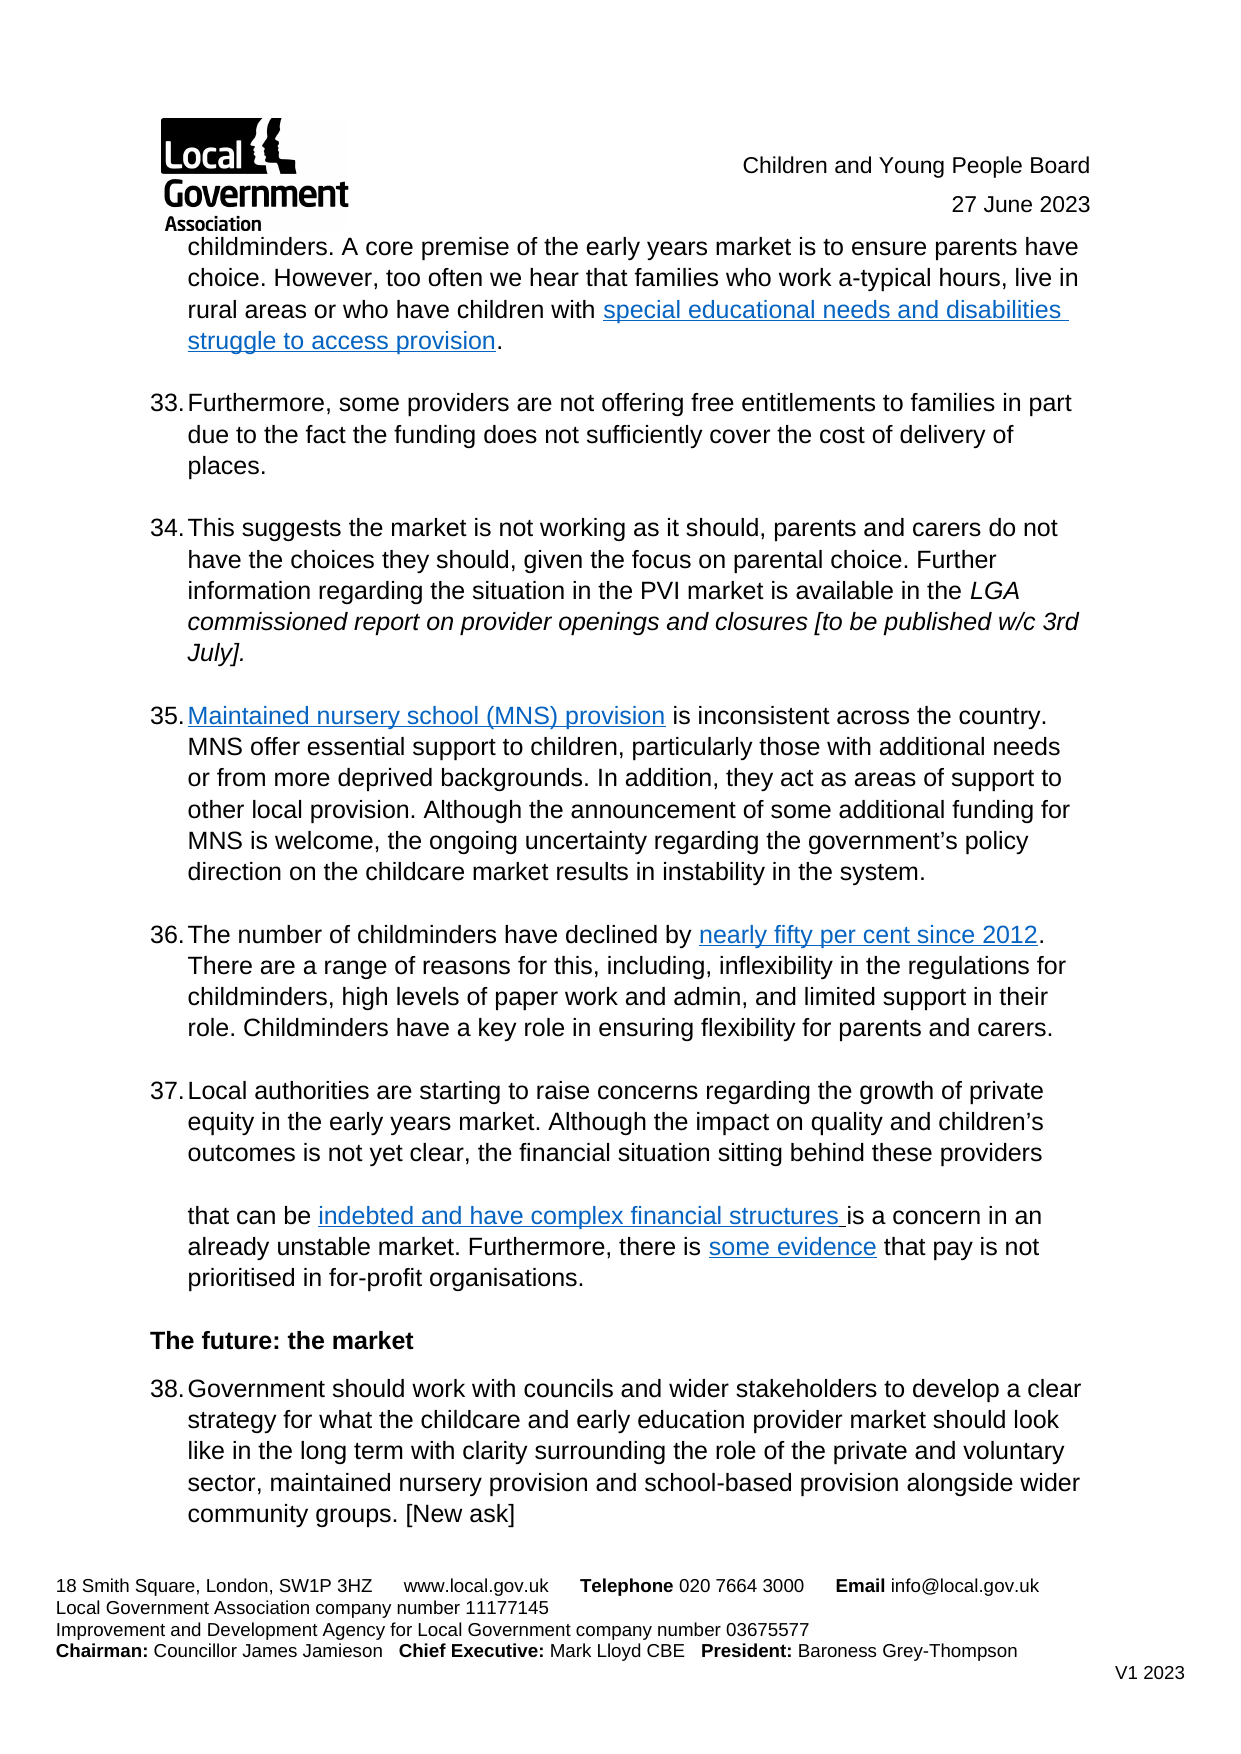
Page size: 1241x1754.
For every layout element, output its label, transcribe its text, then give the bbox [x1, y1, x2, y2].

list Furthermore, some providers are not offering free entitlements to families in part due to the fact the funding does not sufficiently cover the cost of delivery of places. [150, 386, 1090, 511]
list This suggests the market is not working as it should, parents and carers do not have the choices they should, given the focus on parental choice. Further information regarding the situation in the PVI market is available in the LGA commissioned report on provider openings and closures [to be published w/c 3rd July]. [150, 511, 1090, 698]
list Government should work with councils and wider stakeholders to develop a clear strategy for what the childcare and early education provider market should look like in the long term with clarity surrounding the role of the private and voluntary sector, maintained nursery provision and school-based provision alongside wider community groups. [New ask] [150, 1371, 1090, 1527]
text that can be indebted and have complex financial structures is a concern in an already unstable market. Furthermore, there is some evidence that pay is not prioritised in for-profit organisations. [187, 1198, 1090, 1292]
text The future: the market [150, 1323, 1090, 1354]
list Maintained nursery school (MNS) provision is inconsistent across the country. MNS offer essential support to children, particularly those with additional needs or from more deprived backgrounds. In addition, they act as areas of support to other local provision. Although the announcement of some additional funding for MNS is welcome, the ongoing uncertainty regarding the government’s policy direction on the childcare market results in instability in the system. [150, 698, 1090, 917]
list The number of childminders have declined by nearly fifty per cent since 2012. There are a range of reasons for this, including, inflexibility in the regulations for childminders, high levels of paper work and admin, and limited support in their role. Childminders have a key role in ensuring flexibility for parents and carers. [150, 917, 1090, 1073]
list Local authorities are starting to raise concerns regarding the growth of private equity in the early years market. Although the impact on quality and children’s outcomes is not yet clear, the financial situation sitting behind these providers [150, 1073, 1090, 1167]
picture [161, 118, 349, 229]
